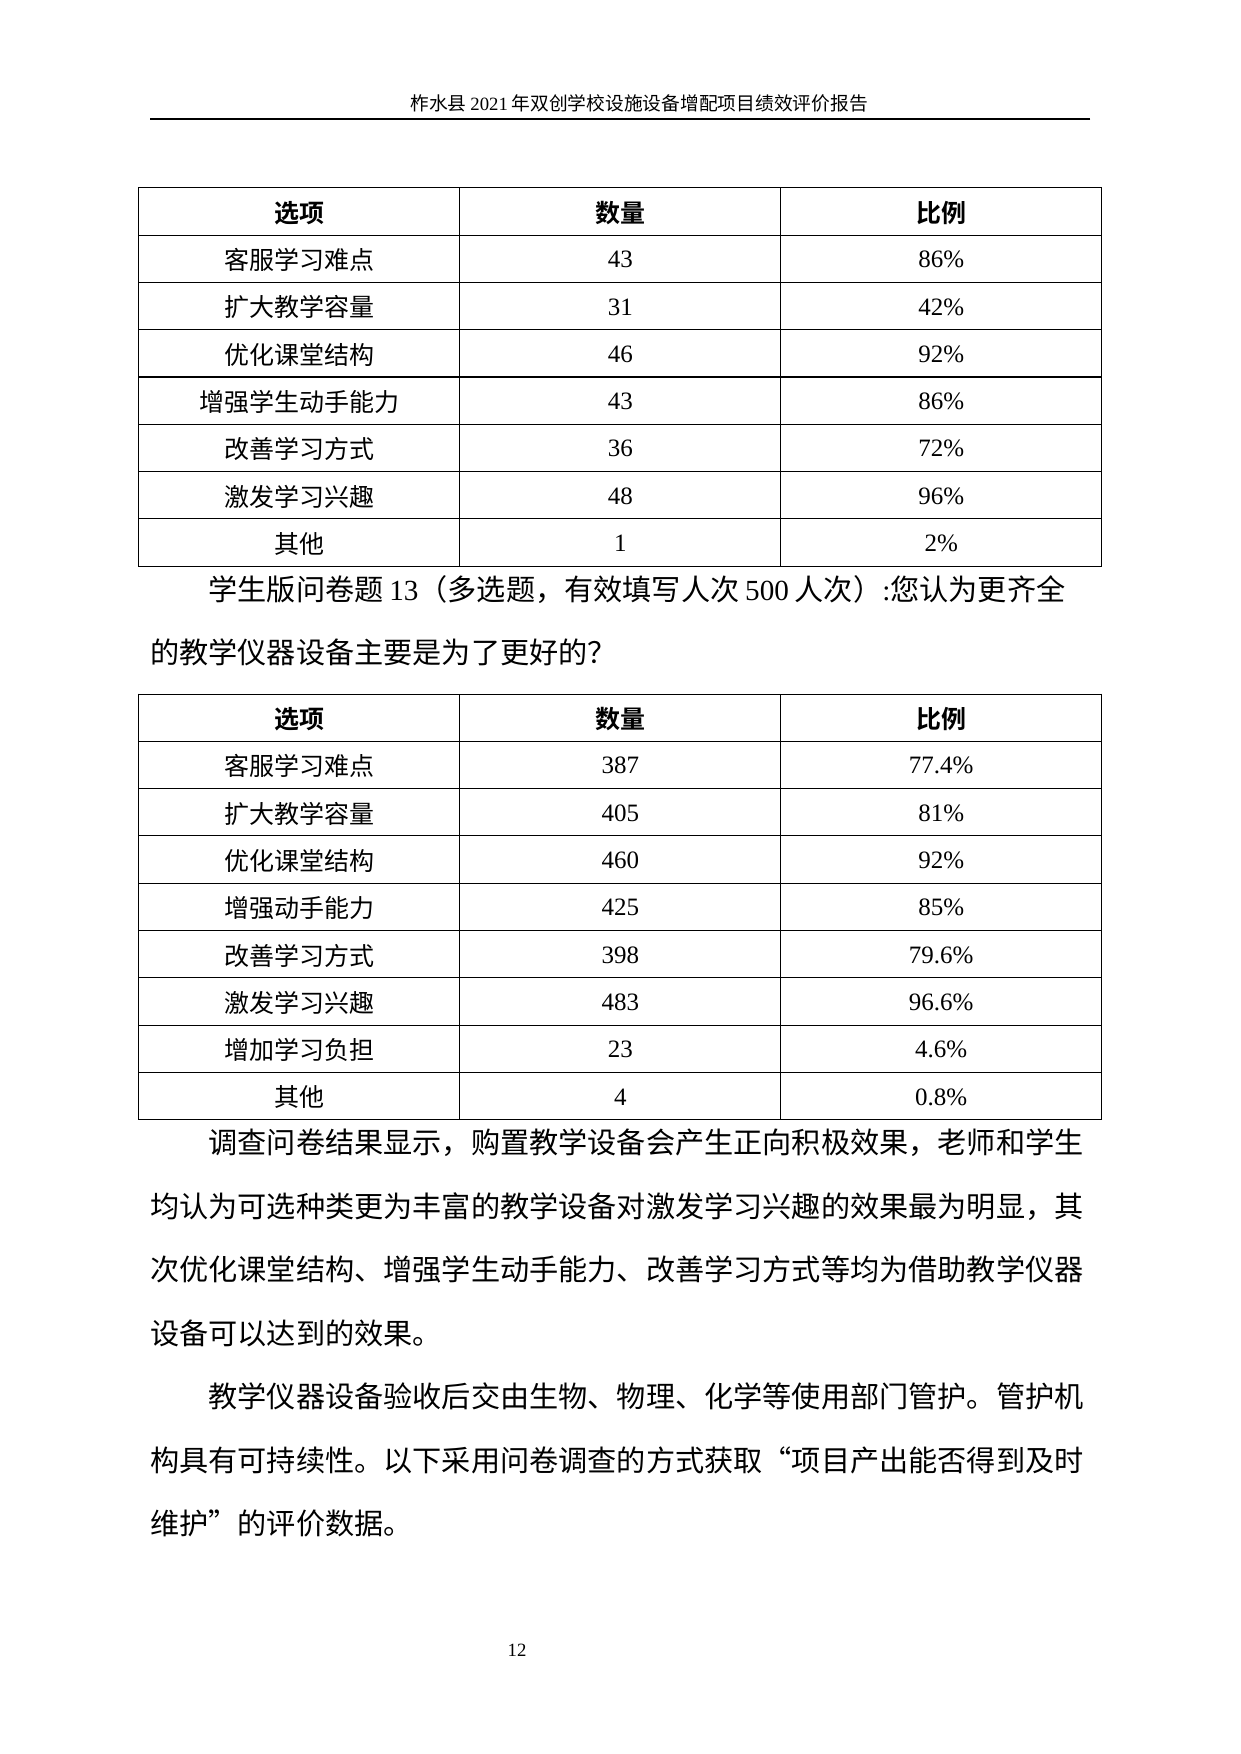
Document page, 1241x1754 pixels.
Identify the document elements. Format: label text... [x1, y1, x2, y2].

table_cell 4.6% [781, 1026, 1101, 1072]
table_cell 增强动手能力 [139, 884, 459, 930]
text 教学仪器设备验收后交由生物、物理、化学等使用部门管护。管护机构具有可持续性。以下采用问卷调查的方式获取“项目产出能否得到及时维护”的评价数据。 [150, 1374, 1090, 1543]
table_cell 1 [460, 519, 780, 566]
table_cell 改善学习方式 [139, 931, 459, 977]
table_header 比例 [781, 188, 1101, 234]
table_cell 460 [460, 836, 780, 883]
table_cell 96% [781, 472, 1101, 518]
table_cell 92% [781, 330, 1101, 376]
text 调查问卷结果显示，购置教学设备会产生正向积极效果，老师和学生均认为可选种类更为丰富的教学设备对激发学习兴趣的效果最为明显，其次优化课堂结构、增强学生动手能力、改善学习方式等均为借助教学仪器设备可以达到的效果。 [150, 1120, 1090, 1353]
table_cell 2% [781, 519, 1101, 566]
table_cell 43 [460, 236, 780, 282]
table_cell 改善学习方式 [139, 425, 459, 471]
table_cell 48 [460, 472, 780, 518]
table_cell 81% [781, 789, 1101, 835]
table_cell 0.8% [781, 1073, 1101, 1119]
table_cell 其他 [139, 1073, 459, 1119]
table_cell 398 [460, 931, 780, 977]
table_cell 其他 [139, 519, 459, 566]
table_cell 79.6% [781, 931, 1101, 977]
text 学生版问卷题13（多选题，有效填写人次500人次）:您认为更齐全的教学仪器设备主要是为了更好的？ [150, 567, 1090, 672]
table_cell 86% [781, 378, 1101, 424]
table_cell 425 [460, 884, 780, 930]
table_header 选项 [139, 188, 459, 234]
table_cell 客服学习难点 [139, 236, 459, 282]
table_header 比例 [781, 695, 1101, 741]
table_cell 483 [460, 978, 780, 1024]
table_cell 23 [460, 1026, 780, 1072]
table_cell 92% [781, 836, 1101, 883]
table_cell 激发学习兴趣 [139, 978, 459, 1024]
table_header 选项 [139, 695, 459, 741]
table_cell 31 [460, 283, 780, 329]
table_cell 85% [781, 884, 1101, 930]
table_cell 405 [460, 789, 780, 835]
table_cell 387 [460, 742, 780, 788]
table_cell 96.6% [781, 978, 1101, 1024]
table_cell 扩大教学容量 [139, 283, 459, 329]
table_header 数量 [460, 695, 780, 741]
table_cell 36 [460, 425, 780, 471]
table_cell 42% [781, 283, 1101, 329]
table_cell 4 [460, 1073, 780, 1119]
table_cell 激发学习兴趣 [139, 472, 459, 518]
table_cell 46 [460, 330, 780, 376]
table_cell 43 [460, 378, 780, 424]
table_header 数量 [460, 188, 780, 234]
table_cell 客服学习难点 [139, 742, 459, 788]
table_cell 77.4% [781, 742, 1101, 788]
table_cell 86% [781, 236, 1101, 282]
table_cell 扩大教学容量 [139, 789, 459, 835]
table_cell 增加学习负担 [139, 1026, 459, 1072]
table_cell 优化课堂结构 [139, 330, 459, 376]
table_cell 优化课堂结构 [139, 836, 459, 883]
table_cell 72% [781, 425, 1101, 471]
table_cell 增强学生动手能力 [139, 378, 459, 424]
